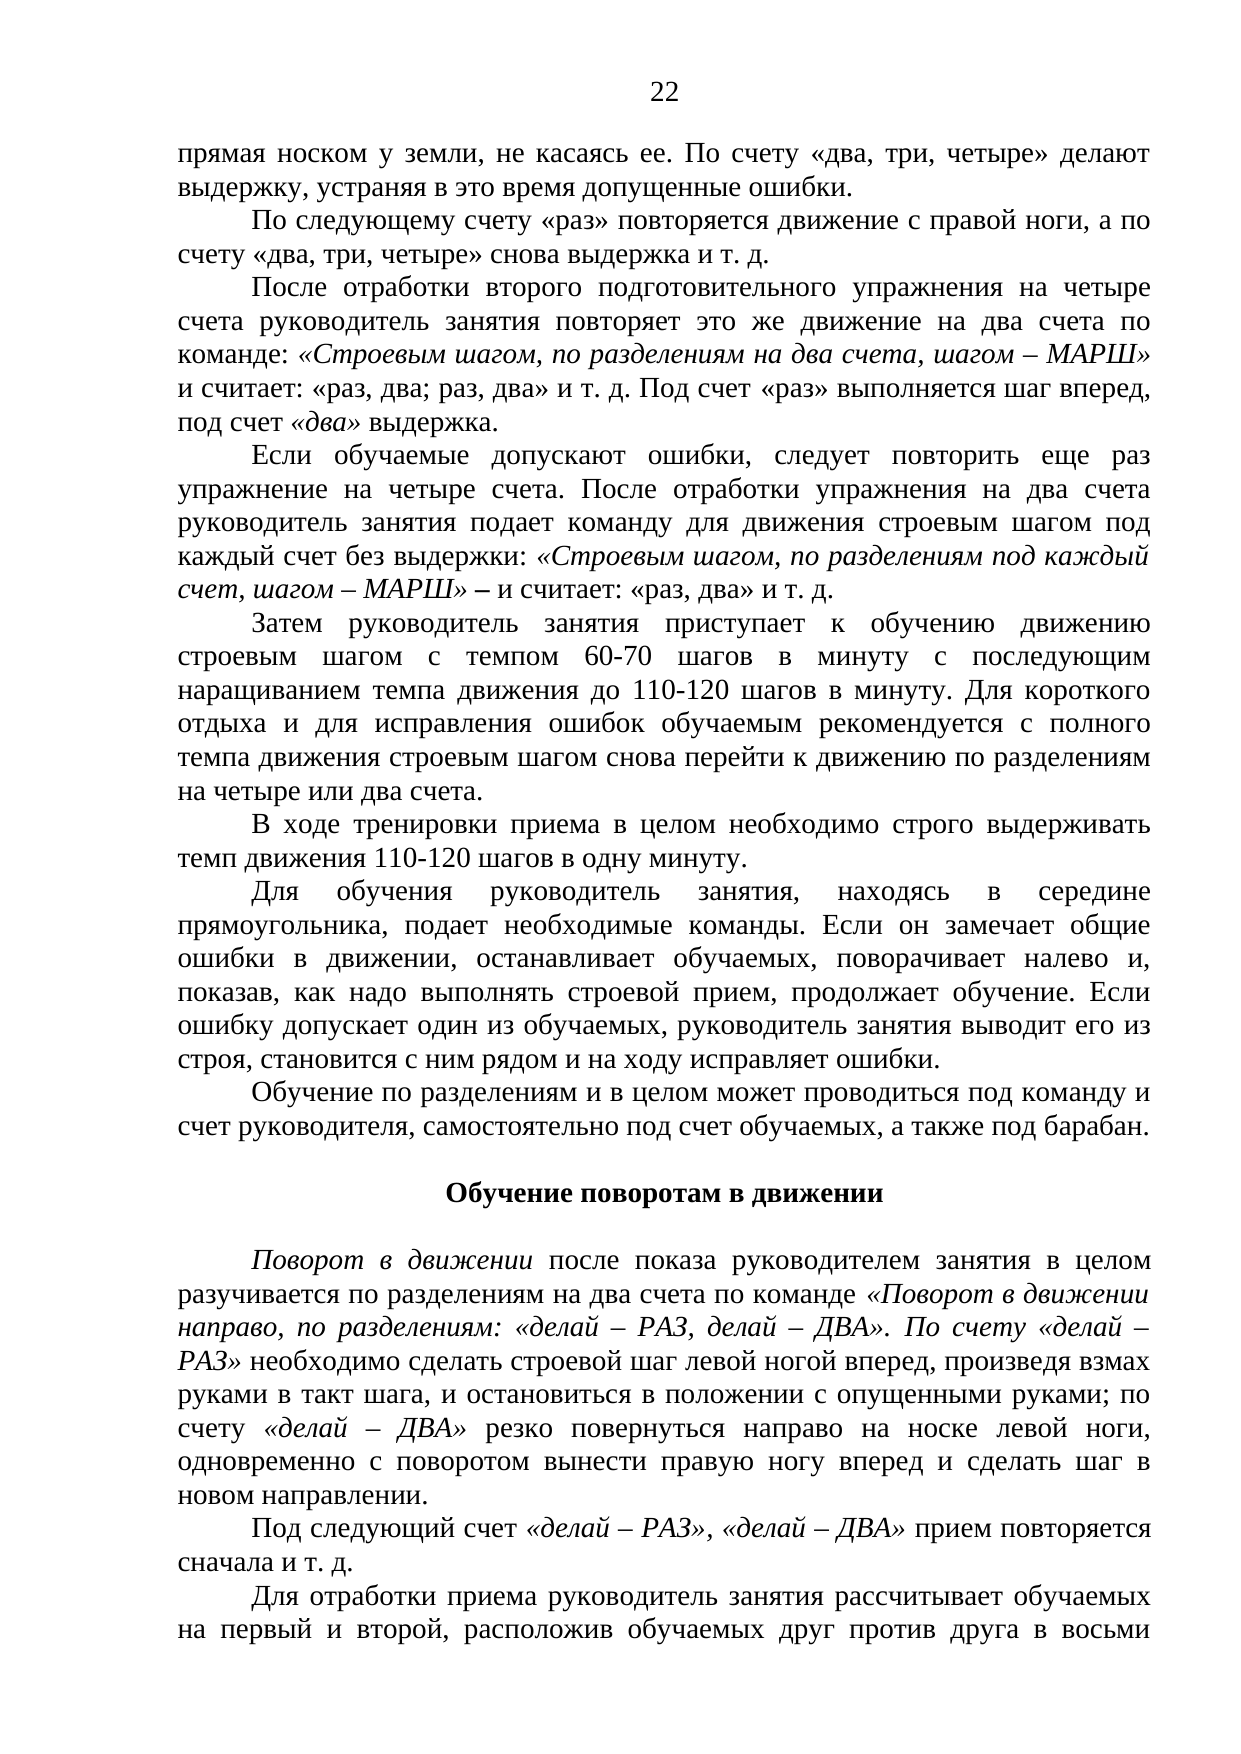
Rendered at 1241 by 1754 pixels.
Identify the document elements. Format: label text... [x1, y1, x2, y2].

text Поворот в движении после показа руководителем занятия в целом разучивается по разделениям на два счета по команде «Поворот в движении направо, по разделениям: «делай – РАЗ, делай – ДВА». По счету «делай – РАЗ» необходимо сделать строевой шаг левой ногой вперед, произведя взмах руками в такт шага, и остановиться в положении с опущенными руками; по счету «делай – ДВА» резко повернуться направо на носке левой ноги, одновременно с поворотом вынести правую ногу вперед и сделать шаг в новом направлении. [177, 1242, 1152, 1511]
text Для обучения руководитель занятия, находясь в середине прямоугольника, подает необходимые команды. Если он замечает общие ошибки в движении, останавливает обучаемых, поворачивает налево и, показав, как надо выполнять строевой прием, продолжает обучение. Если ошибку допускает один из обучаемых, руководитель занятия выводит его из строя, становится с ним рядом и на ходу исправляет ошибки. [177, 873, 1152, 1074]
text Обучение поворотам в движении [177, 1175, 1152, 1209]
text В ходе тренировки приема в целом необходимо строго выдерживать темп движения 110-120 шагов в одну минуту. [177, 806, 1152, 873]
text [177, 1578, 1152, 1645]
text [177, 135, 1152, 202]
text Под следующий счет «делай – РАЗ», «делай – ДВА» прием повторяется сначала и т. д. [177, 1511, 1152, 1578]
text Затем руководитель занятия приступает к обучению движению строевым шагом с темпом 60-70 шагов в минуту с последующим наращиванием темпа движения до 110-120 шагов в минуту. Для короткого отдыха и для исправления ошибок обучаемым рекомендуется с полного темпа движения строевым шагом снова перейти к движению по разделениям на четыре или два счета. [177, 605, 1152, 806]
text По следующему счету «раз» повторяется движение с правой ноги, а по счету «два, три, четыре» снова выдержка и т. д. [177, 202, 1152, 269]
text Если обучаемые допускают ошибки, следует повторить еще раз упражнение на четыре счета. После отработки упражнения на два счета руководитель занятия подает команду для движения строевым шагом под каждый счет без выдержки: «Строевым шагом, по разделениям под каждый счет, шагом – МАРШ» – и считает: «раз, два» и т. д. [177, 437, 1152, 605]
text Обучение по разделениям и в целом может проводиться под команду и счет руководителя, самостоятельно под счет обучаемых, а также под барабан. [177, 1074, 1152, 1142]
text После отработки второго подготовительного упражнения на четыре счета руководитель занятия повторяет это же движение на два счета по команде: «Строевым шагом, по разделениям на два счета, шагом – МАРШ» и считает: «раз, два; раз, два» и т. д. Под счет «раз» выполняется шаг вперед, под счет «два» выдержка. [177, 269, 1152, 437]
